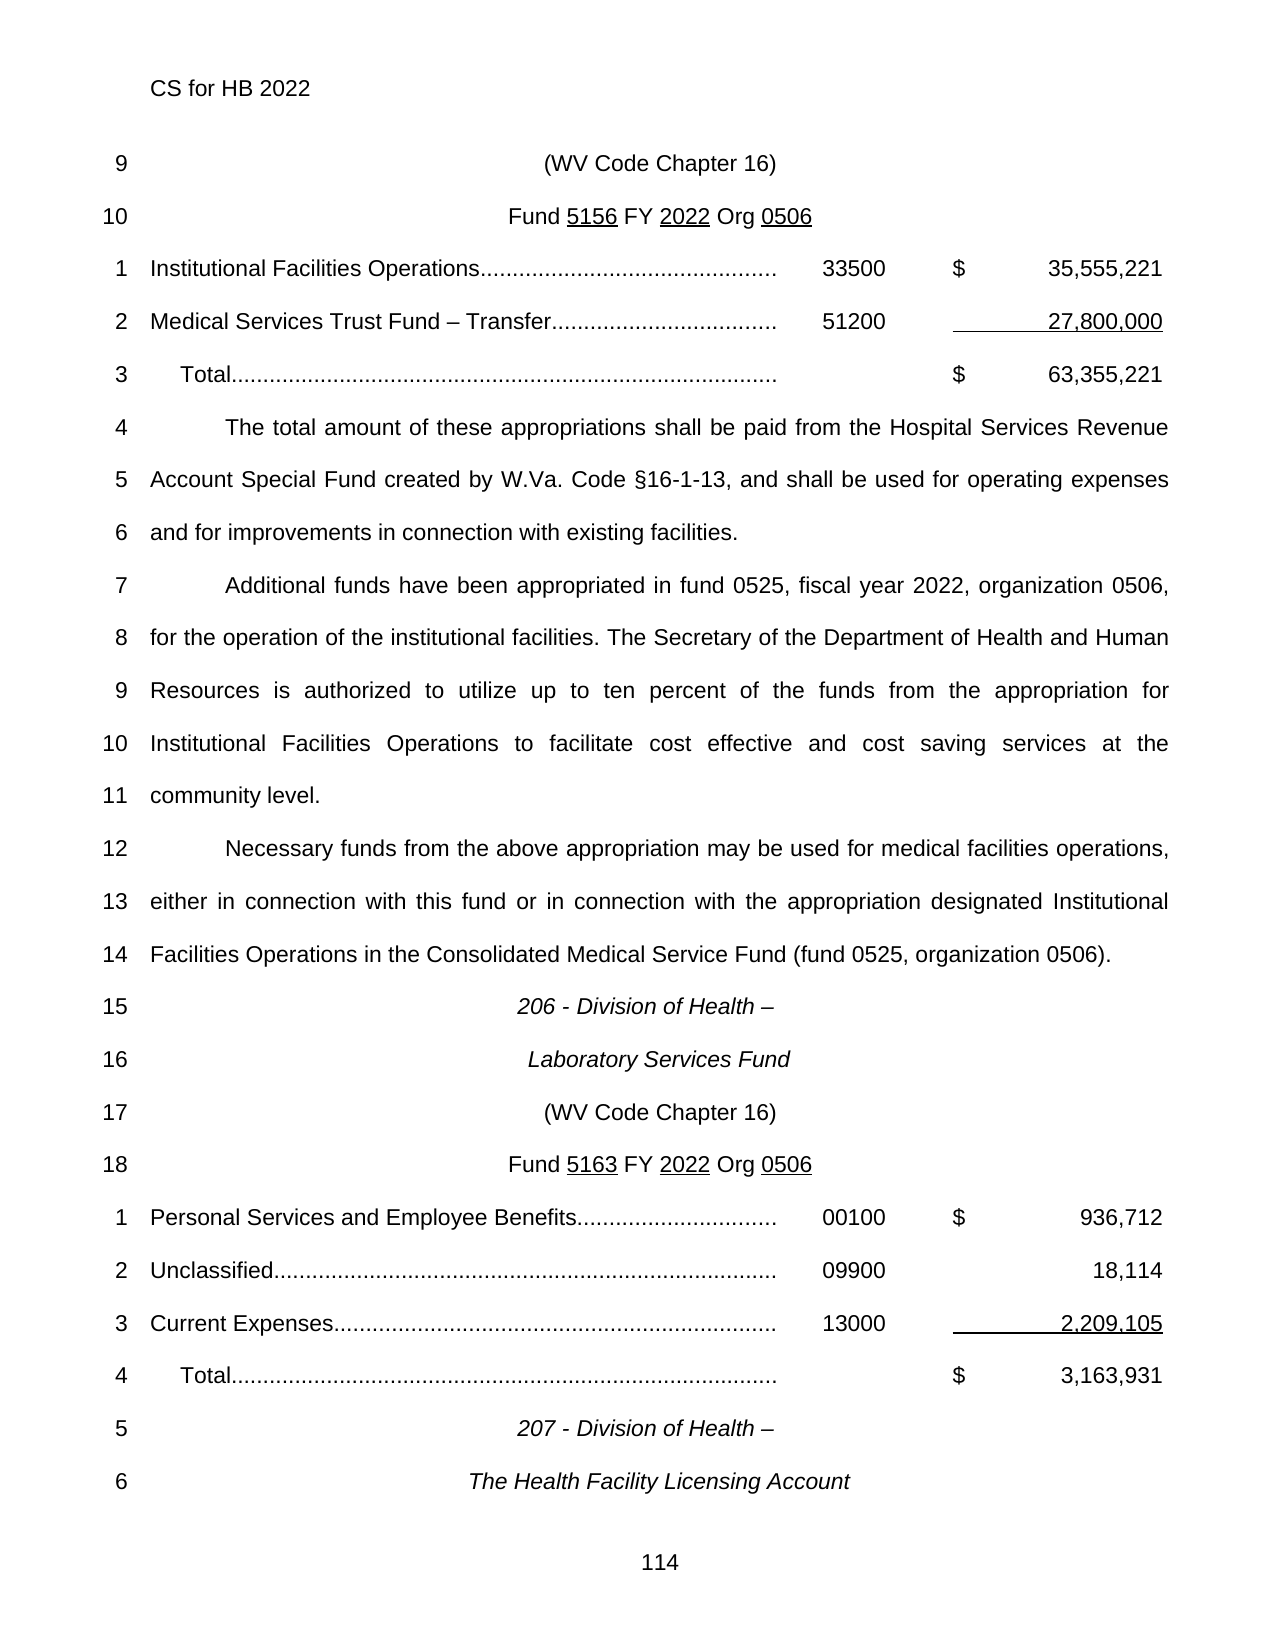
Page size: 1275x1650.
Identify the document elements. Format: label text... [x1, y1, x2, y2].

text Institutional Facilities Operations 33500 $ 35,555,221 [150, 255, 1170, 282]
text Necessary funds from the above appropriation may be used for medical facilities operations, either in connection with this fund or in connection with the appropriation designated Institutional Facilities Operations in the Consolidated Medical Service Fund (fund 0525, organization 0506). [150, 835, 1170, 967]
text Additional funds have been appropriated in fund 0525, fiscal year 2022, organization 0506, for the operation of the institutional facilities. The Secretary of the Department of Health and Human Resources is authorized to utilize up to ten percent of the funds from the appropriation for Institutional Facilities Operations to facilitate cost effective and cost saving services at the community level. [150, 572, 1170, 809]
text (WV Code Chapter 16) [150, 150, 1170, 176]
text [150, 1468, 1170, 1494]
text Laboratory Services Fund [150, 1046, 1170, 1072]
list Division of Health – [150, 993, 1170, 1020]
text The total amount of these appropriations shall be paid from the Hospital Services Revenue Account Special Fund created by W.Va. Code §16-1-13, and shall be used for operating expenses and for improvements in connection with existing facilities. [150, 413, 1170, 545]
text Medical Services Trust Fund – Transfer 51200 27,800,000 [150, 308, 1170, 334]
text (WV Code Chapter 16) [150, 1099, 1170, 1125]
text Total $ 63,355,221 [150, 361, 1170, 387]
text Total $ 3,163,931 [150, 1362, 1170, 1389]
text Fund 5163 FY 2022 Org 0506 [150, 1151, 1170, 1178]
text Personal Services and Employee Benefits 00100 $ 936,712 [150, 1204, 1170, 1231]
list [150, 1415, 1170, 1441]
text Current Expenses 13000 2,209,105 [150, 1309, 1170, 1336]
text Unclassified 09900 18,114 [150, 1257, 1170, 1283]
text Fund 5156 FY 2022 Org 0506 [150, 203, 1170, 229]
